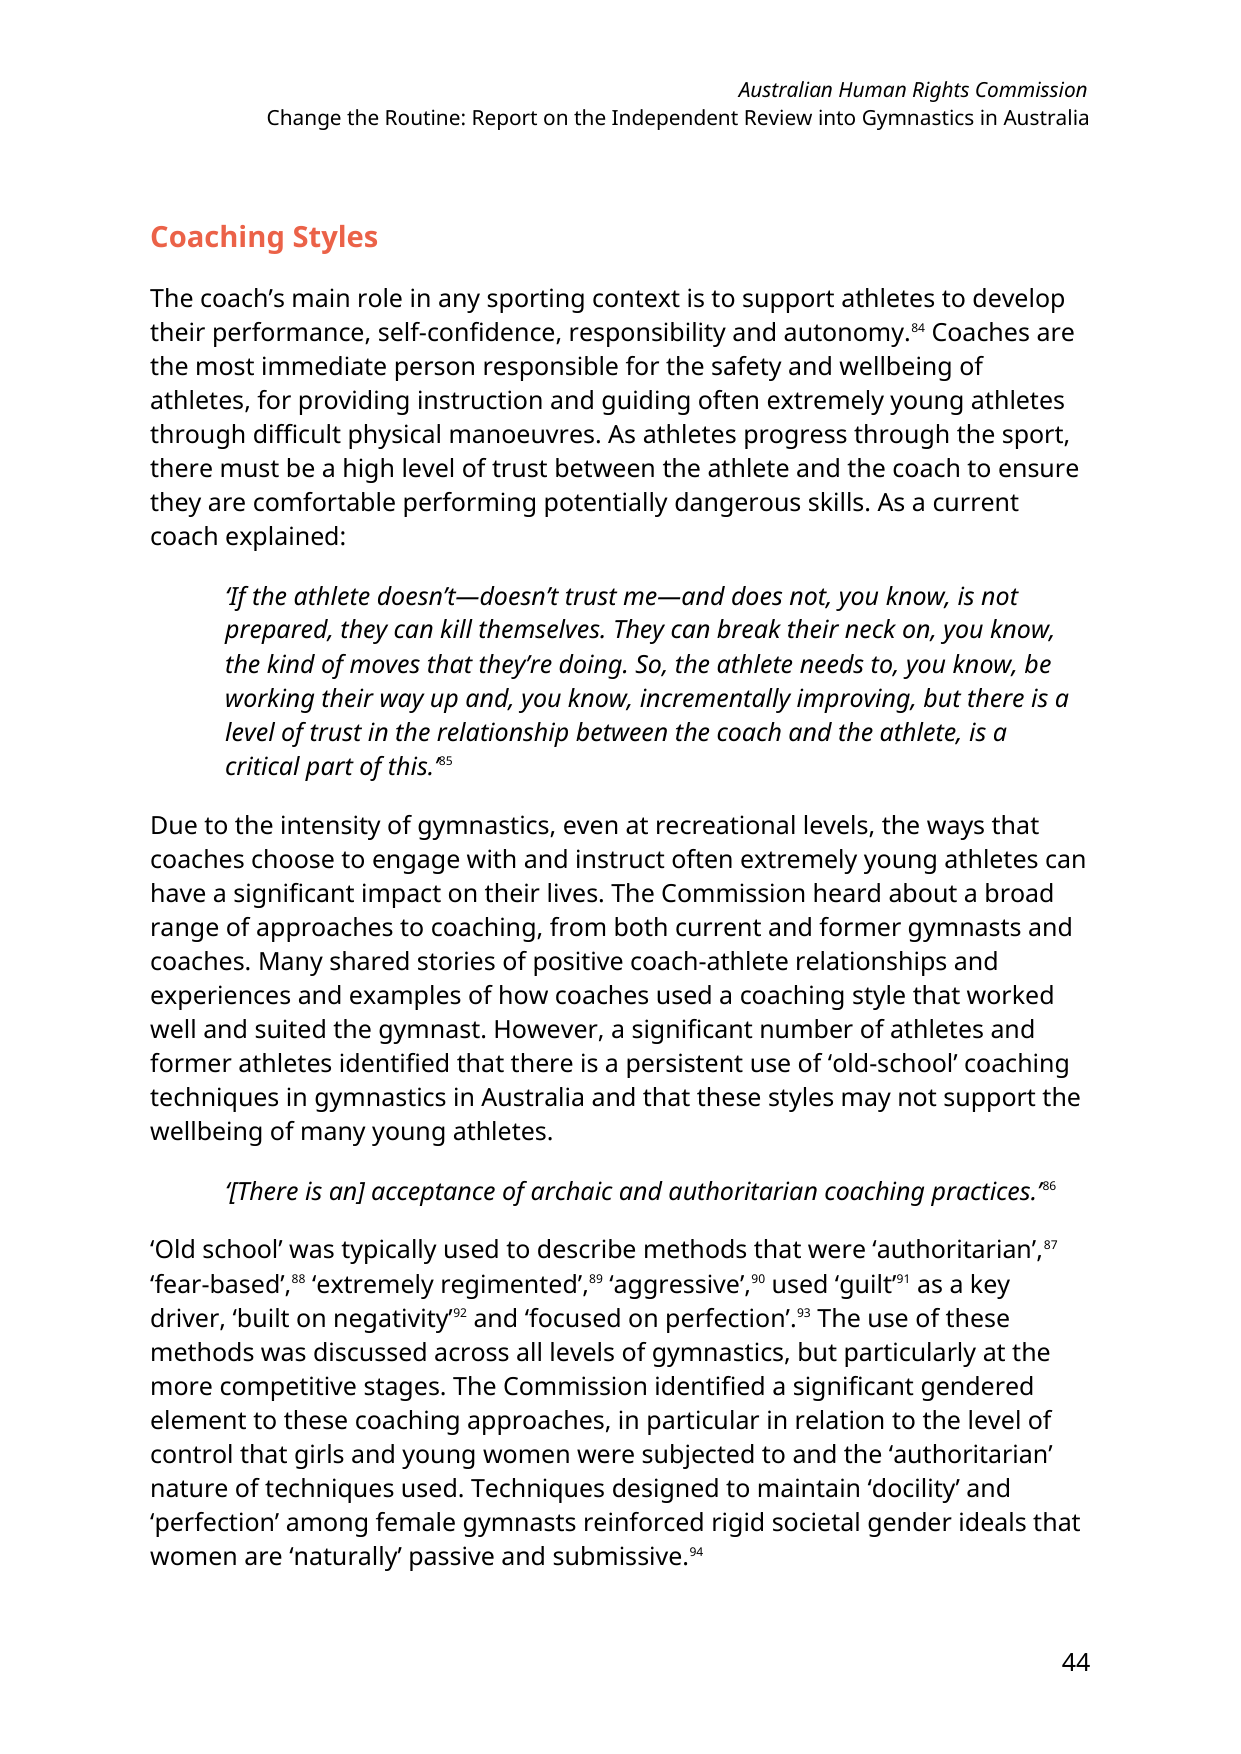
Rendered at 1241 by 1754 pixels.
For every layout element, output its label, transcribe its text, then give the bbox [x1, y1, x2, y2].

text ‘Old school’ was typically used to describe methods that were ‘authoritarian’, ‘fear-based’, ‘extremely regimented’, ‘aggressive’, used ‘guilt’ as a key driver, ‘built on negativity’ and ‘focused on perfection’. The use of these methods was discussed across all levels of gymnastics, but particularly at the more competitive stages. The Commission identified a significant gendered element to these coaching approaches, in particular in relation to the level of control that girls and young women were subjected to and the ‘authoritarian’ nature of techniques used. Techniques designed to maintain ‘docility’ and ‘perfection’ among female gymnasts reinforced rigid societal gender ideals that women are ‘naturally’ passive and submissive. [150, 1232, 1090, 1573]
subtitle Coaching Styles [150, 216, 1090, 256]
text ‘[There is an] acceptance of archaic and authoritarian coaching practices.’ [225, 1173, 1090, 1207]
text The coach’s main role in any sporting context is to support athletes to develop their performance, self-confidence, responsibility and autonomy. Coaches are the most immediate person responsible for the safety and wellbeing of athletes, for providing instruction and guiding often extremely young athletes through difficult physical manoeuvres. As athletes progress through the sport, there must be a high level of trust between the athlete and the coach to ensure they are comfortable performing potentially dangerous skills. As a current coach explained: [150, 281, 1090, 553]
text ‘If the athlete doesn’t—doesn’t trust me—and does not, you know, is not prepared, they can kill themselves. They can break their neck on, you know, the kind of moves that they’re doing. So, the athlete needs to, you know, be working their way up and, you know, incrementally improving, but there is a level of trust in the relationship between the coach and the athlete, is a critical part of this.’ [225, 578, 1090, 782]
text Due to the intensity of gymnastics, even at recreational levels, the ways that coaches choose to engage with and instruct often extremely young athletes can have a significant impact on their lives. The Commission heard about a broad range of approaches to coaching, from both current and former gymnasts and coaches. Many shared stories of positive coach-athlete relationships and experiences and examples of how coaches used a coaching style that worked well and suited the gymnast. However, a significant number of athletes and former athletes identified that there is a persistent use of ‘old-school’ coaching techniques in gymnastics in Australia and that these styles may not support the wellbeing of many young athletes. [150, 807, 1090, 1148]
